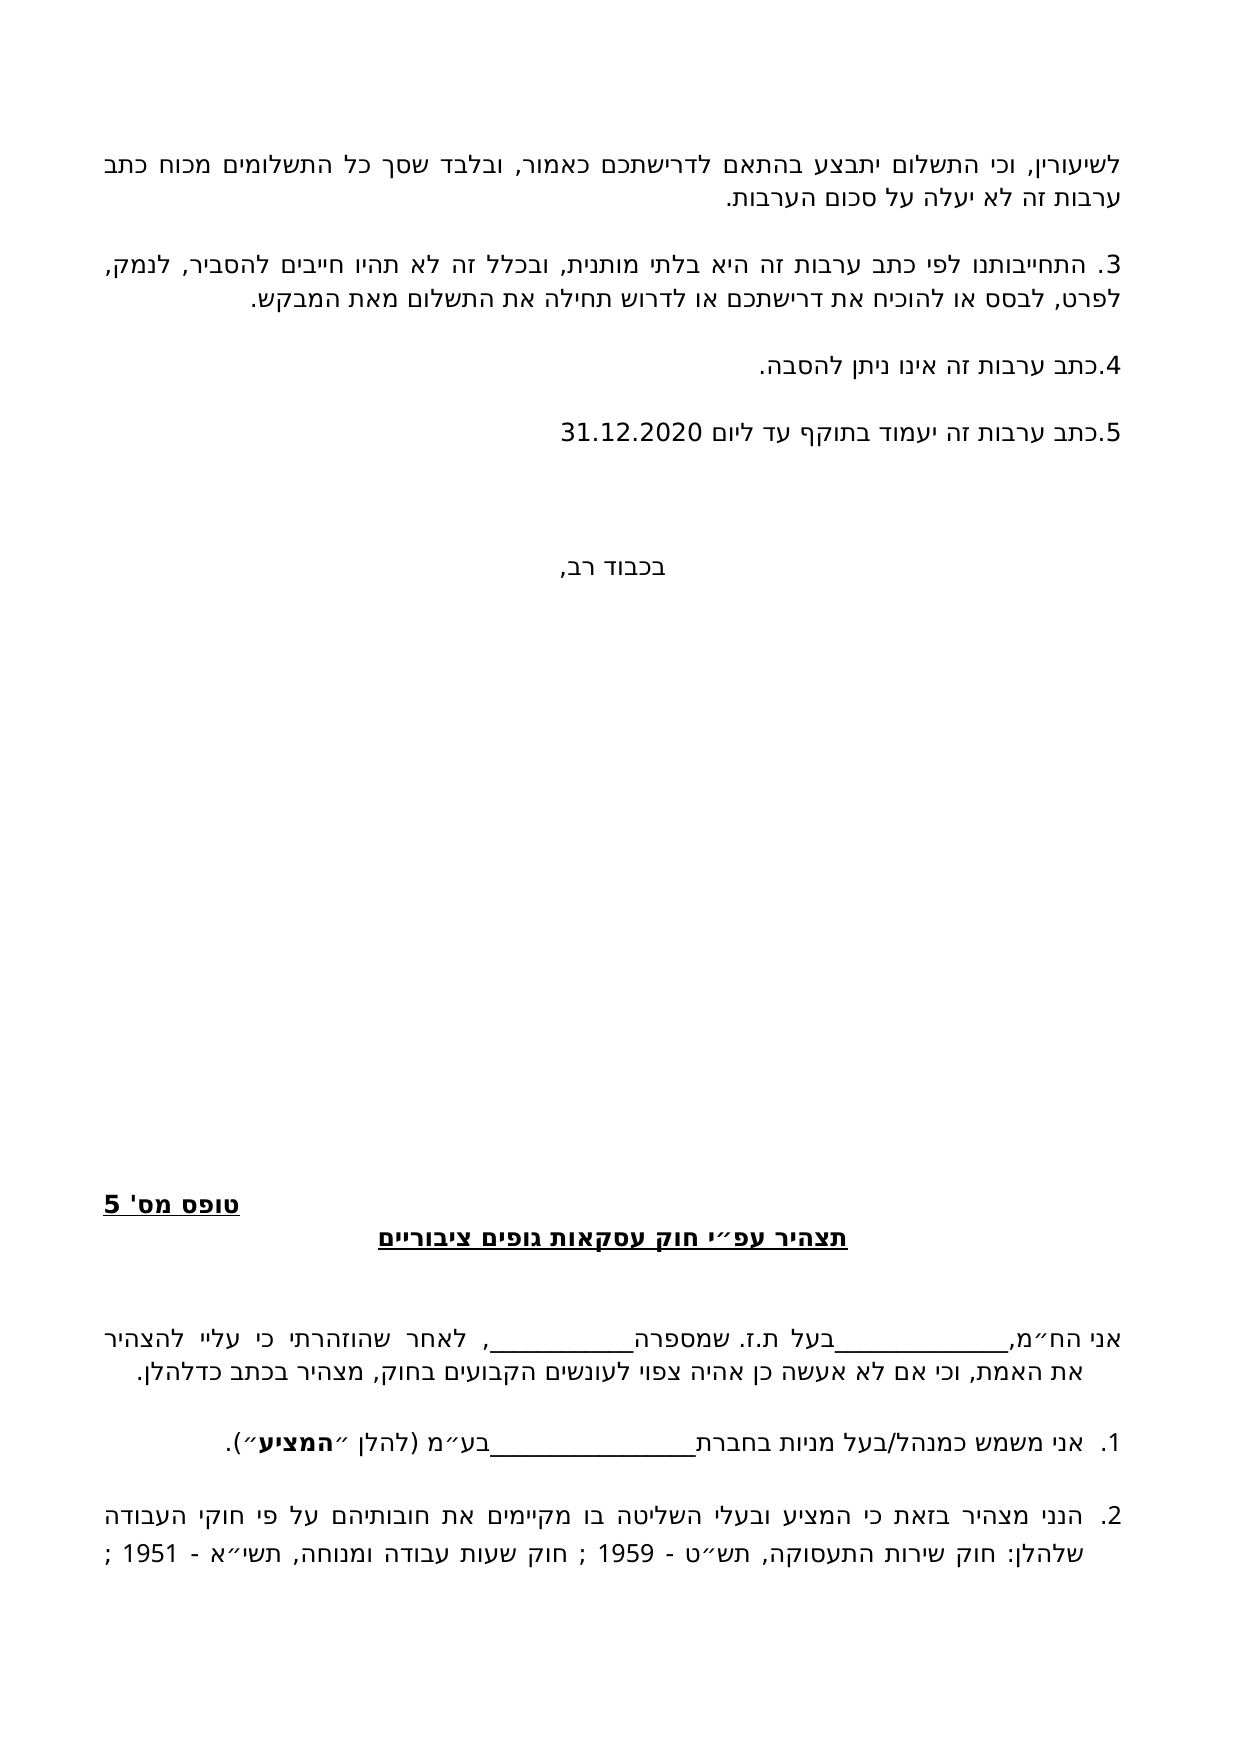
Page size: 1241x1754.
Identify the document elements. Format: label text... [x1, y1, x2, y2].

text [103, 150, 1122, 213]
text בכבוד רב, [103, 552, 1122, 582]
text אני הח״מ, בעל ת.ז. שמספרה , לאחר שהוזהרתי כי עליי להצהיר את האמת, וכי אם לא אעשה כן אהיה צפוי לעונשים הקבועים בחוק, מצהיר בכתב כדלהלן. [103, 1324, 1122, 1387]
text 5.כתב ערבות זה יעמוד בתוקף עד ליום 31.12.2020 [103, 418, 1122, 447]
text 1. אני משמש כמנהל/בעל מניות בחברת בע״מ (להלן ״המציע״). [103, 1424, 1122, 1459]
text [103, 1497, 1122, 1570]
text 3. התחייבותנו לפי כתב ערבות זה היא בלתי מותנית, ובכלל זה לא תהיו חייבים להסביר, לנמק, לפרט, לבסס או להוכיח את דרישתכם או לדרוש תחילה את התשלום מאת המבקש. [103, 251, 1122, 313]
text טופס מס' 5 [103, 1190, 1122, 1219]
text תצהיר עפ״י חוק עסקאות גופים ציבוריים [103, 1223, 1122, 1252]
text 4.כתב ערבות זה אינו ניתן להסבה. [103, 351, 1122, 380]
